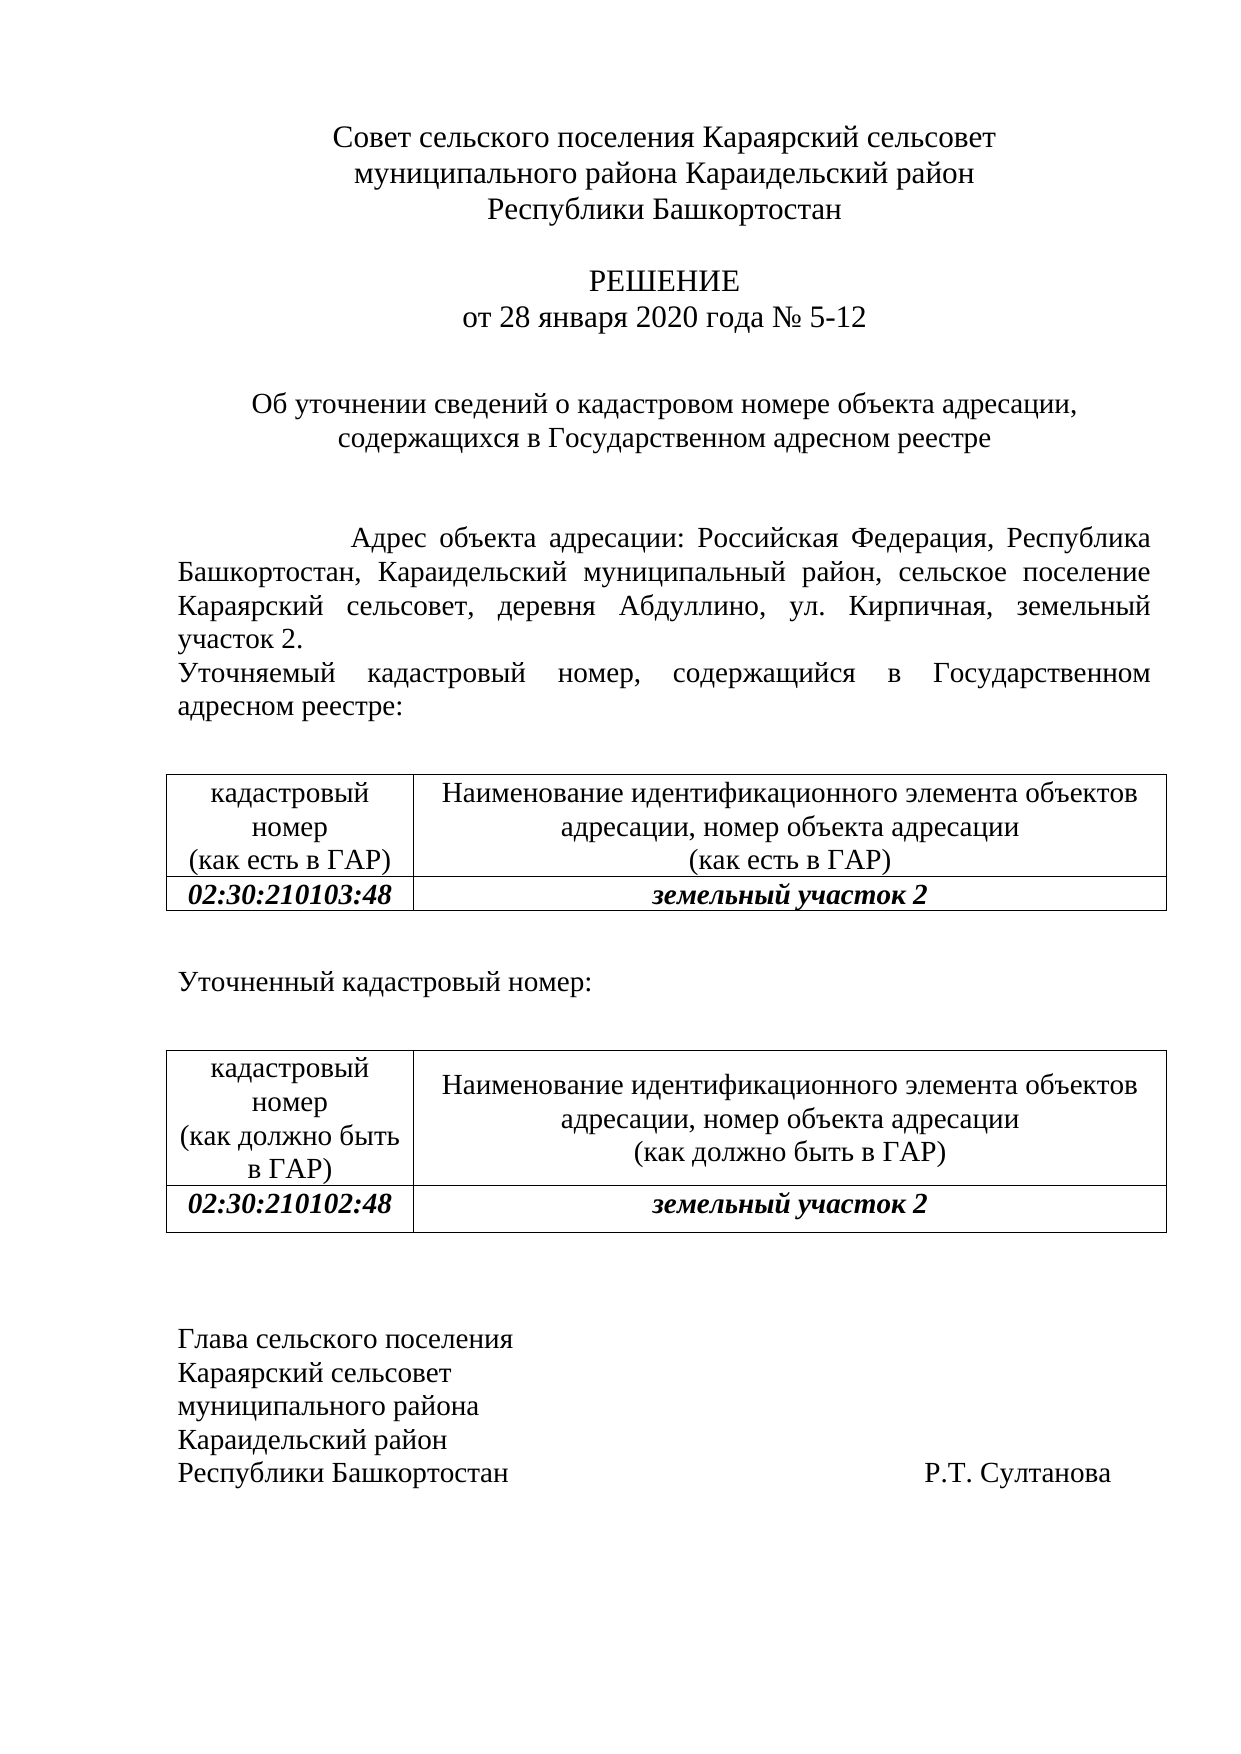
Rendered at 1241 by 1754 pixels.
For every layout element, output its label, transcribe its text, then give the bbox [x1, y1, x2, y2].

text муниципального района Караидельский район [177, 154, 1152, 190]
text Совет сельского поселения Караярский сельсовет [177, 118, 1152, 154]
text Караярский сельсовет [177, 1355, 1152, 1388]
text Об уточнении сведений о кадастровом номере объекта адресации, содержащихся в Государственном адресном реестре [177, 386, 1152, 453]
table_cell земельный участок 2 [414, 877, 1166, 910]
text Адрес объекта адресации: Российская Федерация, Республика Башкортостан, Караидельский муниципальный район, сельское поселение Караярский сельсовет, деревня Абдуллино, ул. Кирпичная, земельный участок 2. [177, 521, 1152, 655]
text Уточняемый кадастровый номер, содержащийся в Государственном адресном реестре: [177, 655, 1152, 722]
text Республики Башкортостан [177, 190, 1152, 226]
table_header кадастровый номер (как должно быть в ГАР) [167, 1051, 413, 1185]
text РЕШЕНИЕ [177, 262, 1152, 298]
text от 28 января 2020 года № 5-12 [177, 298, 1152, 334]
table_cell земельный участок 2 [414, 1186, 1166, 1232]
text Уточненный кадастровый номер: [177, 964, 1152, 997]
text муниципального района [177, 1388, 1152, 1422]
table_header Наименование идентификационного элемента объектов адресации, номер объекта адресации (как есть в ГАР) [414, 775, 1166, 876]
table_cell 02:30:210103:48 [167, 877, 413, 910]
table_header кадастровый номер (как есть в ГАР) [167, 775, 413, 876]
table_header Наименование идентификационного элемента объектов адресации, номер объекта адресации (как должно быть в ГАР) [414, 1051, 1166, 1185]
text Караидельский район [177, 1422, 1152, 1455]
text Республики Башкортостан Р.Т. Султанова [177, 1455, 1152, 1489]
text Глава сельского поселения [177, 1321, 1152, 1355]
table_cell 02:30:210102:48 [167, 1186, 413, 1232]
